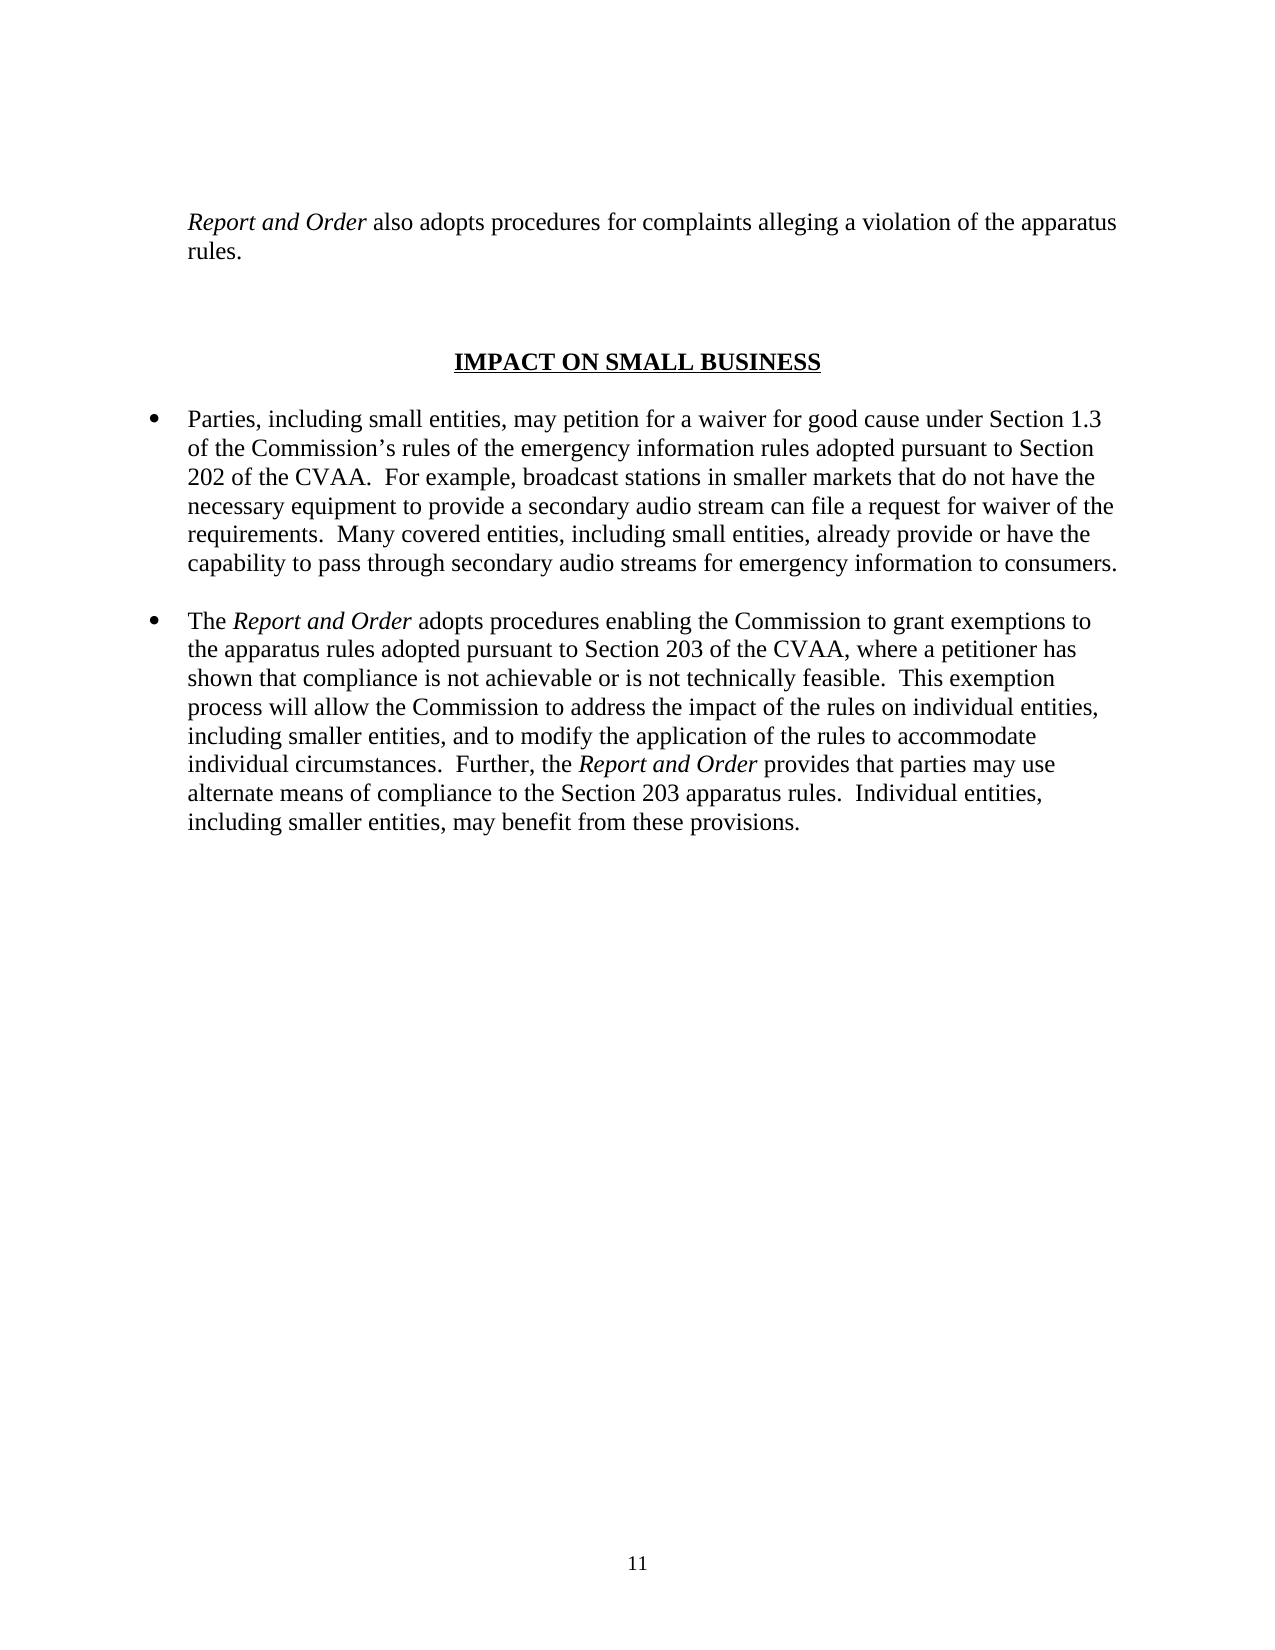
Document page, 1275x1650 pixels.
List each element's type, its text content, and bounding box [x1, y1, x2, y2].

list The Report and Order adopts procedures enabling the Commission to grant exemptions to the apparatus rules adopted pursuant to Section 203 of the CVAA, where a petitioner has shown that compliance is not achievable or is not technically feasible. This exemption process will allow the Commission to address the impact of the rules on individual entities, including smaller entities, and to modify the application of the rules to accommodate individual circumstances. Further, the Report and Order provides that parties may use alternate means of compliance to the Section 203 apparatus rules. Individual entities, including smaller entities, may benefit from these provisions. [150, 606, 1125, 836]
list Parties, including small entities, may petition for a waiver for good cause under Section 1.3 of the Commission’s rules of the emergency information rules adopted pursuant to Section 202 of the CVAA. For example, broadcast stations in smaller markets that do not have the necessary equipment to provide a secondary audio stream can file a request for waiver of the requirements. Many covered entities, including small entities, already provide or have the capability to pass through secondary audio streams for emergency information to consumers. [150, 404, 1125, 577]
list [150, 207, 1125, 264]
text IMPACT ON SMALL BUSINESS [150, 347, 1125, 376]
